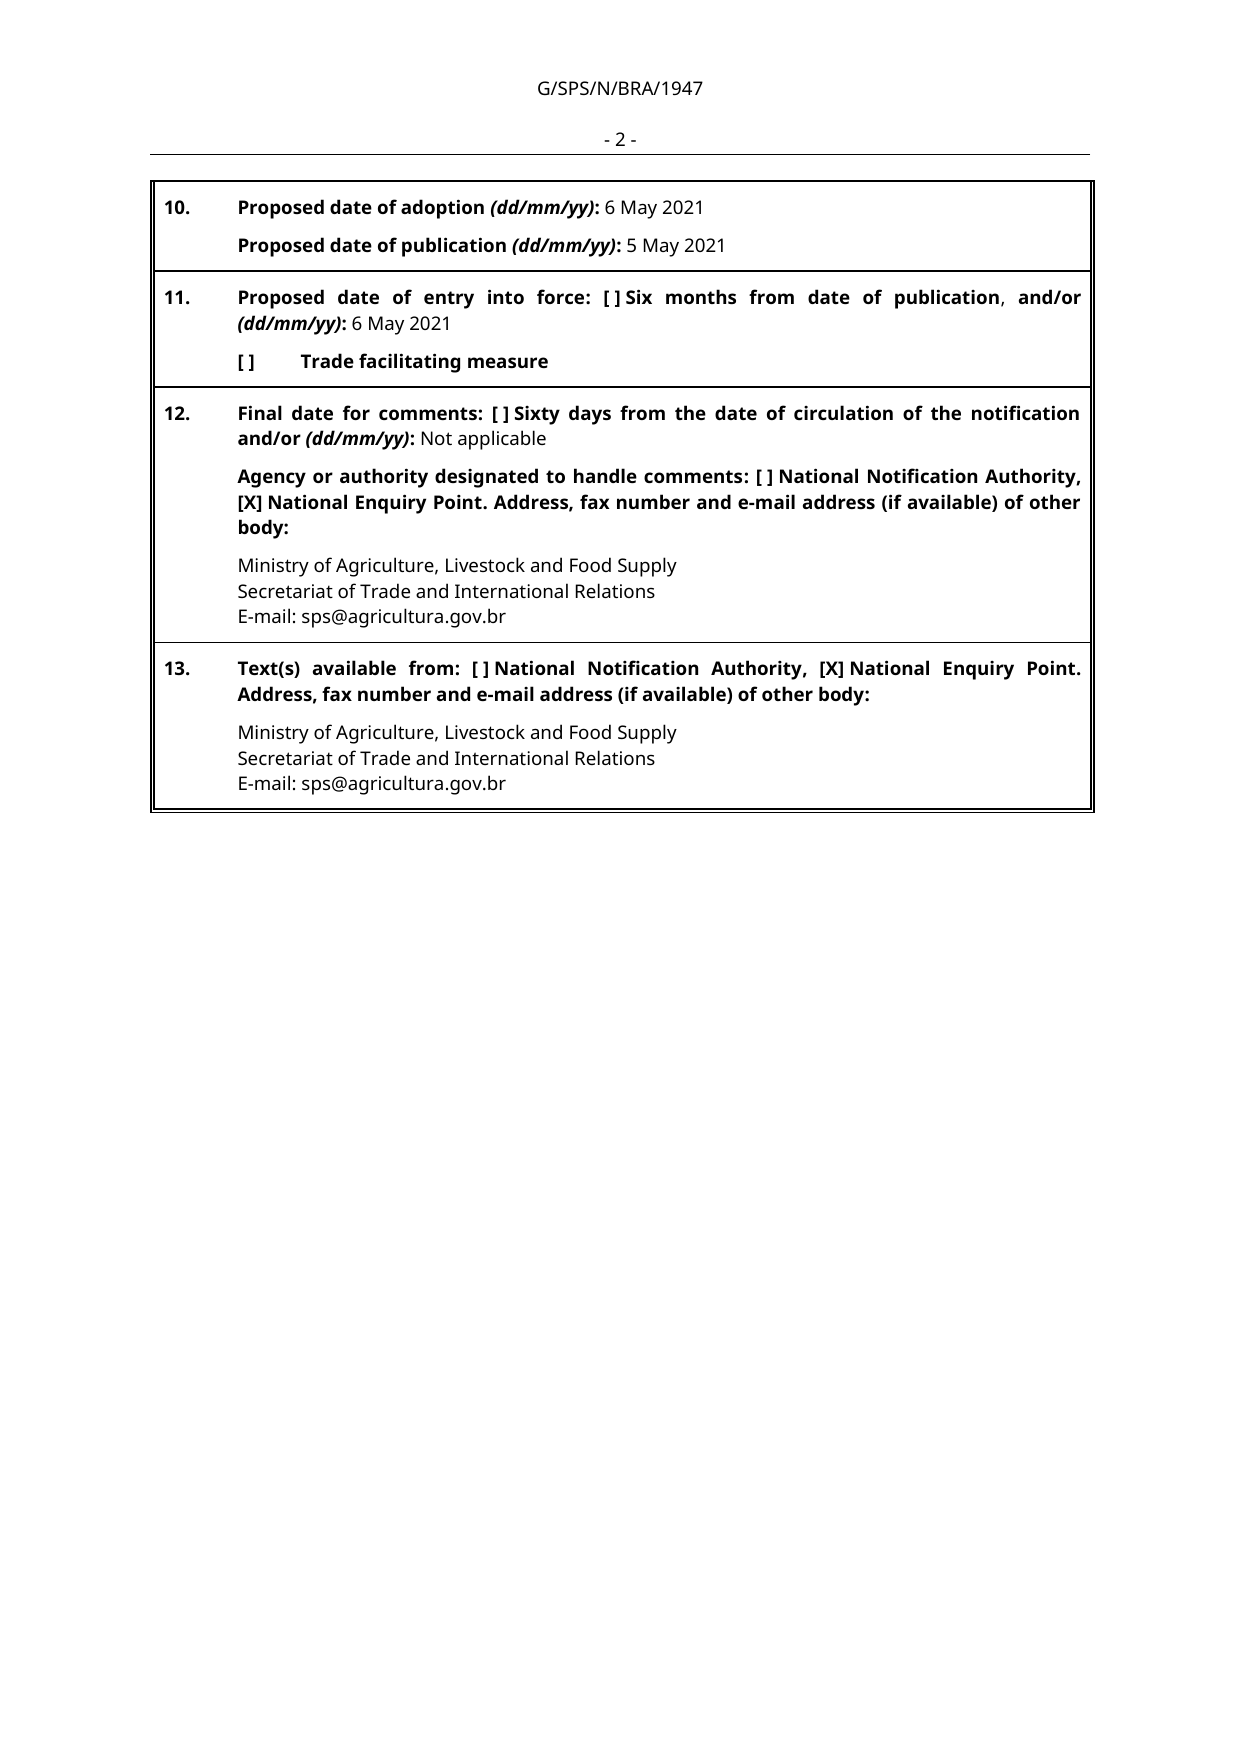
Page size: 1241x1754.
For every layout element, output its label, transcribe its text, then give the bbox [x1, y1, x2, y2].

table_cell 10. [155, 182, 226, 270]
table_cell 11. [155, 272, 226, 386]
table_cell 12. [155, 388, 226, 642]
table_cell Proposed date of entry into force: [ ] Six months from date of publication, and/or (dd/mm/yy): 6 May 2021 [ ] Trade facilitating measure [226, 272, 1090, 386]
table_cell Text(s) available from: [ ] National Notification Authority, [X] National Enquiry Point. Address, fax number and e-mail address (if available) of other body: Ministry of Agriculture, Livestock and Food Supply Secretariat of Trade and International Relations E-mail: sps@agricultura.gov.br [226, 643, 1090, 808]
table_cell Proposed date of adoption (dd/mm/yy): 6 May 2021 Proposed date of publication (dd/mm/yy): 5 May 2021 [226, 182, 1090, 270]
table_cell 13. [155, 643, 226, 808]
table_cell Final date for comments: [ ] Sixty days from the date of circulation of the notification and/or (dd/mm/yy): Not applicable Agency or authority designated to handle comments: [ ] National Notification Authority, [X] National Enquiry Point. Address, fax number and e-mail address (if available) of other body: Ministry of Agriculture, Livestock and Food Supply Secretariat of Trade and International Relations E-mail: sps@agricultura.gov.br [226, 388, 1090, 642]
